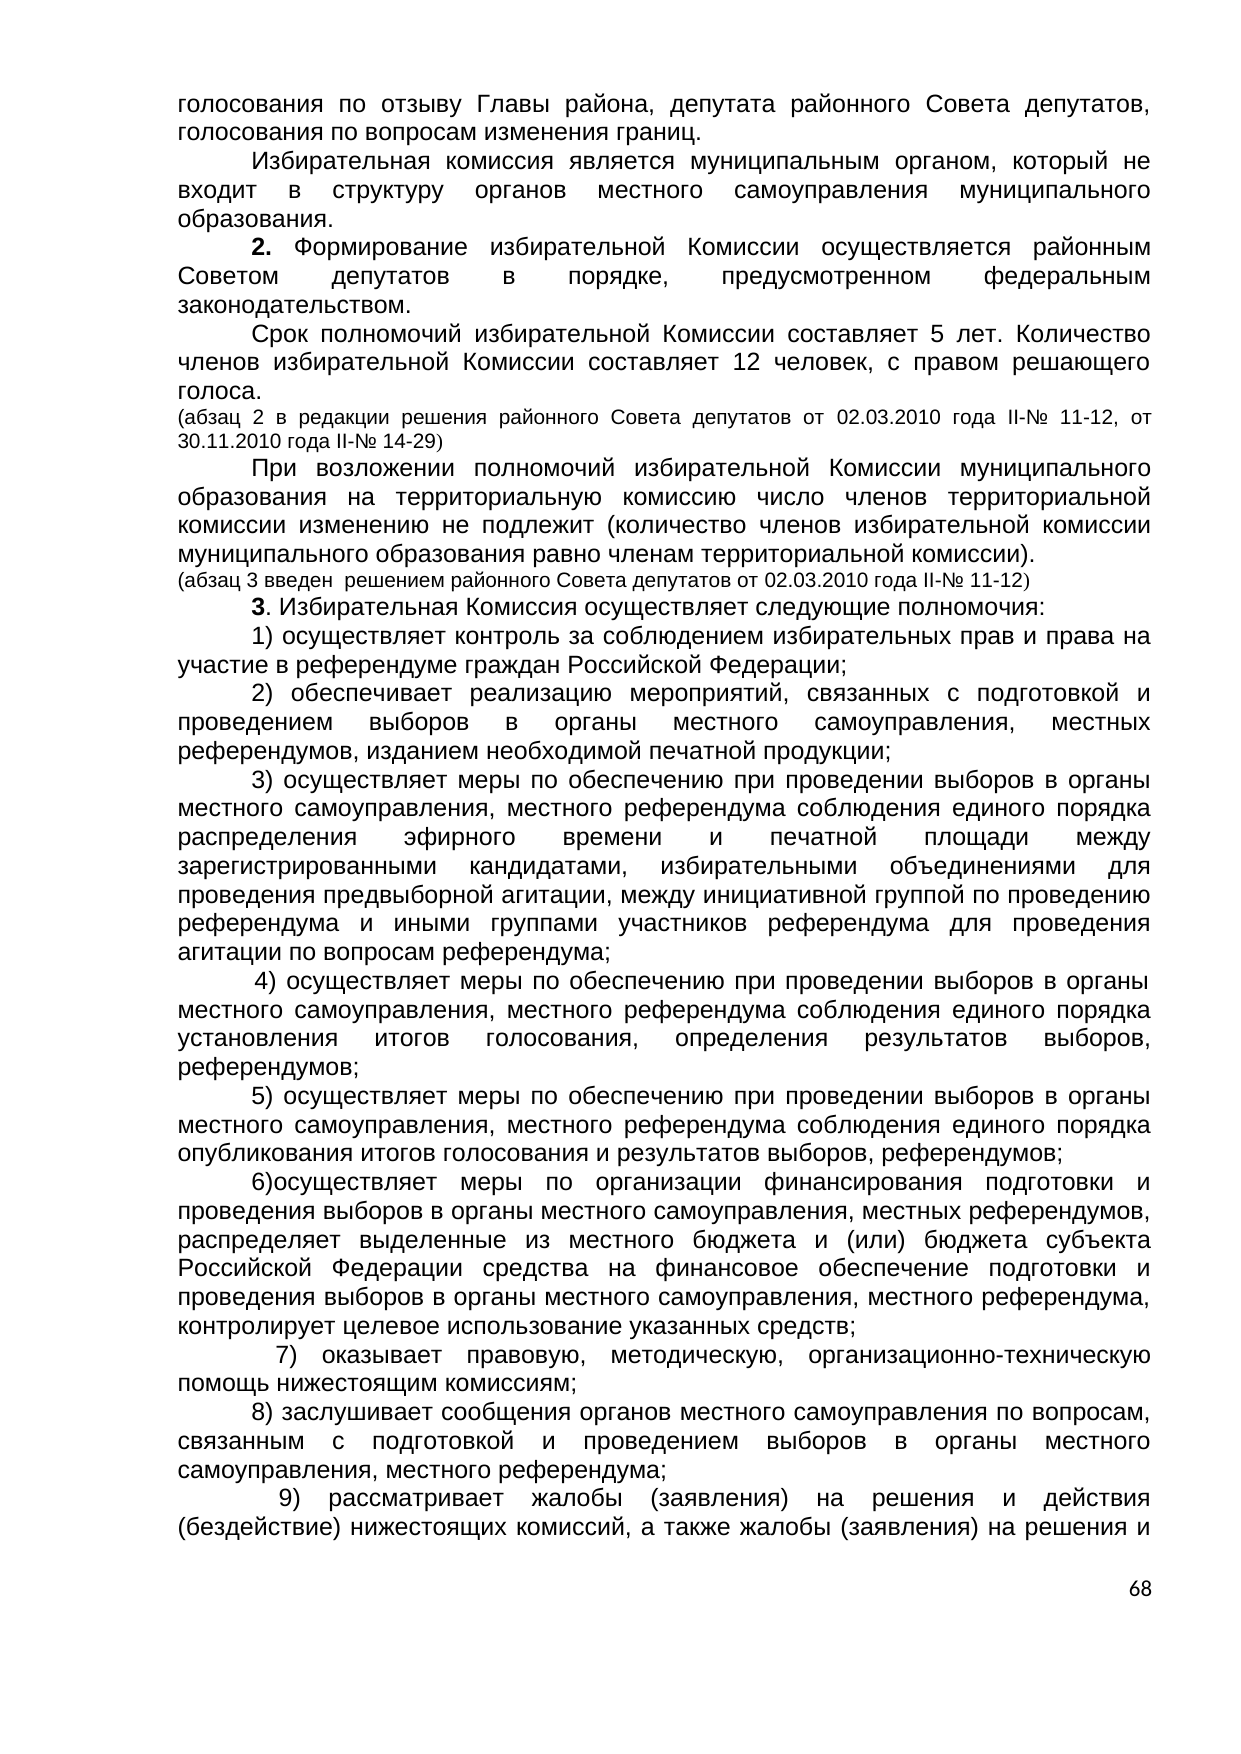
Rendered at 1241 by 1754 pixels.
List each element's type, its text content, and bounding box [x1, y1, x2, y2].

text 3. Избирательная Комиссия осуществляет следующие полномочия: [177, 592, 1152, 621]
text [177, 1483, 1152, 1541]
text (абзац 3 введен решением районного Совета депутатов от 02.03.2010 года II-№ 11-12) [177, 568, 1152, 592]
text При возложении полномочий избирательной Комиссии муниципального образования на территориальную комиссию число членов территориальной комиссии изменению не подлежит (количество членов избирательной комиссии муниципального образования равно членам территориальной комиссии). [177, 453, 1152, 568]
text 8) заслушивает сообщения органов местного самоуправления по вопросам, связанным с подготовкой и проведением выборов в органы местного самоуправления, местного референдума; [177, 1397, 1152, 1483]
text 7) оказывает правовую, методическую, организационно-техническую помощь нижестоящим комиссиям; [177, 1340, 1152, 1397]
text 2) обеспечивает реализацию мероприятий, связанных с подготовкой и проведением выборов в органы местного самоуправления, местных референдумов, изданием необходимой печатной продукции; [177, 678, 1152, 765]
text Избирательная комиссия является муниципальным органом, который не входит в структуру органов местного самоуправления муниципального образования. [177, 146, 1152, 232]
text 4) осуществляет меры по обеспечению при проведении выборов в органы местного самоуправления, местного референдума соблюдения единого порядка установления итогов голосования, определения результатов выборов, референдумов; [177, 966, 1152, 1081]
text 6)осуществляет меры по организации финансирования подготовки и проведения выборов в органы местного самоуправления, местных референдумов, распределяет выделенные из местного бюджета и (или) бюджета субъекта Российской Федерации средства на финансовое обеспечение подготовки и проведения выборов в органы местного самоуправления, местного референдума, контролирует целевое использование указанных средств; [177, 1167, 1152, 1340]
text 2. Формирование избирательной Комиссии осуществляется районным Советом депутатов в порядке, предусмотренном федеральным законодательством. [177, 232, 1152, 319]
text 3) осуществляет меры по обеспечению при проведении выборов в органы местного самоуправления, местного референдума соблюдения единого порядка распределения эфирного времени и печатной площади между зарегистрированными кандидатами, избирательными объединениями для проведения предвыборной агитации, между инициативной группой по проведению референдума и иными группами участников референдума для проведения агитации по вопросам референдума; [177, 765, 1152, 966]
text (абзац 2 в редакции решения районного Совета депутатов от 02.03.2010 года II-№ 11-12, от 30.11.2010 года II-№ 14-29) [177, 405, 1152, 453]
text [177, 89, 1152, 146]
text 1) осуществляет контроль за соблюдением избирательных прав и права на участие в референдуме граждан Российской Федерации; [177, 621, 1152, 678]
text Срок полномочий избирательной Комиссии составляет 5 лет. Количество членов избирательной Комиссии составляет 12 человек, с правом решающего голоса. [177, 319, 1152, 405]
text 5) осуществляет меры по обеспечению при проведении выборов в органы местного самоуправления, местного референдума соблюдения единого порядка опубликования итогов голосования и результатов выборов, референдумов; [177, 1081, 1152, 1167]
